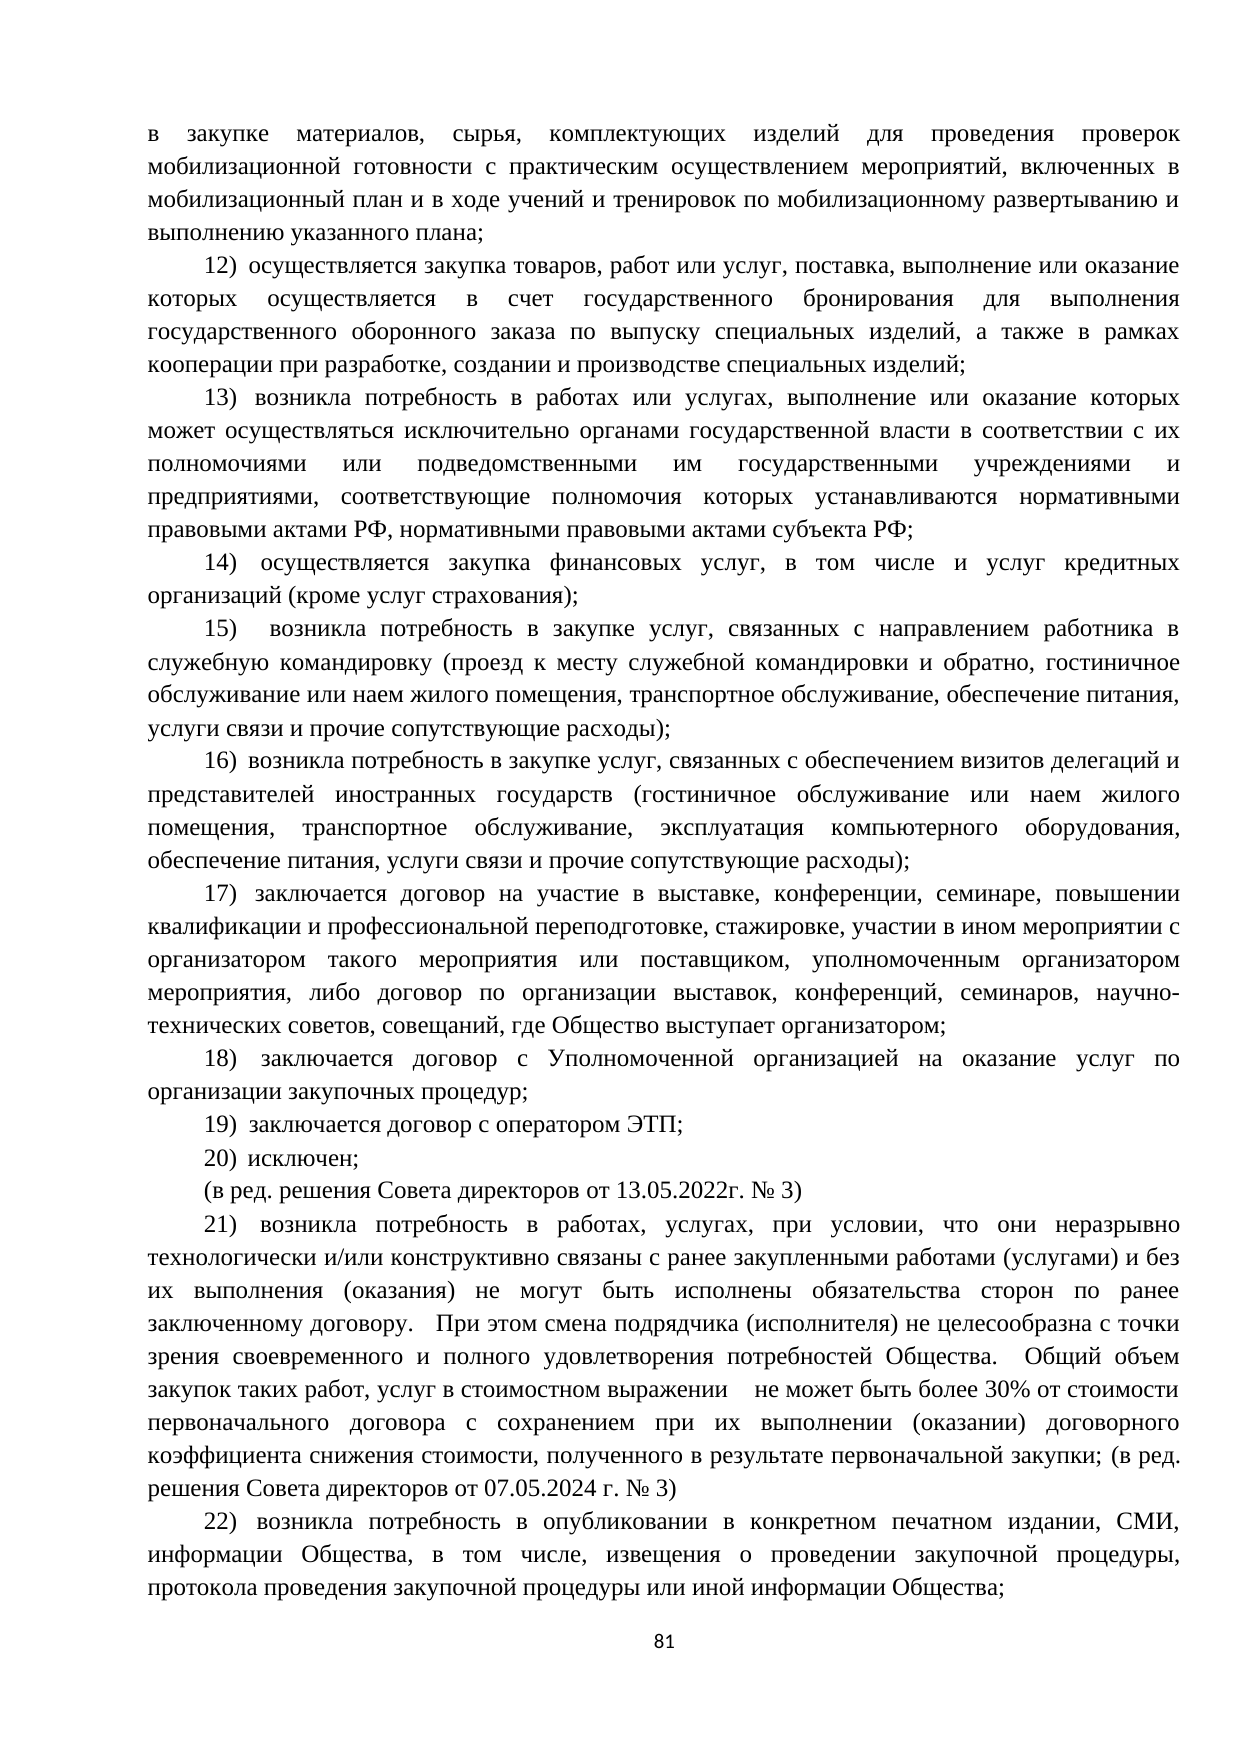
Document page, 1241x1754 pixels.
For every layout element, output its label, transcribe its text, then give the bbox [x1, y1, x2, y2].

list осуществляется закупка товаров, работ или услуг, поставка, выполнение или оказание которых осуществляется в счет государственного бронирования для выполнения государственного оборонного заказа по выпуску специальных изделий, а также в рамках кооперации при разработке, создании и производстве специальных изделий; [147, 250, 1181, 378]
list заключается договор на участие в выставке, конференции, семинаре, повышении квалификации и профессиональной переподготовке, стажировке, участии в ином мероприятии с организатором такого мероприятия или поставщиком, уполномоченным организатором мероприятия, либо договор по организации выставок, конференций, семинаров, научно-технических советов, совещаний, где Общество выступает организатором; [147, 878, 1181, 1038]
list возникла потребность в опубликовании в конкретном печатном издании, СМИ, информации Общества, в том числе, извещения о проведении закупочной процедуры, протокола проведения закупочной процедуры или иной информации Общества; [147, 1506, 1181, 1601]
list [147, 118, 1181, 246]
text (в ред. решения Совета директоров от 13.05.2022г. № 3) [204, 1176, 1181, 1204]
list возникла потребность в закупке услуг, связанных с направлением работника в служебную командировку (проезд к месту служебной командировки и обратно, гостиничное обслуживание или наем жилого помещения, транспортное обслуживание, обеспечение питания, услуги связи и прочие сопутствующие расходы); [147, 613, 1181, 741]
list возникла потребность в работах, услугах, при условии, что они неразрывно технологически и/или конструктивно связаны с ранее закупленными работами (услугами) и без их выполнения (оказания) не могут быть исполнены обязательства сторон по ранее заключенному договору. При этом смена подрядчика (исполнителя) не целесообразна с точки зрения своевременного и полного удовлетворения потребностей Общества. Общий объем закупок таких работ, услуг в стоимостном выражении не может быть более 30% от стоимости первоначального договора с сохранением при их выполнении (оказании) договорного коэффициента снижения стоимости, полученного в результате первоначальной закупки; (в ред. решения Совета директоров от 07.05.2024 г. № 3) [147, 1209, 1181, 1502]
list заключается договор с оператором ЭТП; [147, 1109, 1181, 1138]
list возникла потребность в закупке услуг, связанных с обеспечением визитов делегаций и представителей иностранных государств (гостиничное обслуживание или наем жилого помещения, транспортное обслуживание, эксплуатация компьютерного оборудования, обеспечение питания, услуги связи и прочие сопутствующие расходы); [147, 746, 1181, 873]
list осуществляется закупка финансовых услуг, в том числе и услуг кредитных организаций (кроме услуг страхования); [147, 547, 1181, 609]
list заключается договор с Уполномоченной организацией на оказание услуг по организации закупочных процедур; [147, 1043, 1181, 1104]
list исключен; [147, 1143, 1181, 1171]
list возникла потребность в работах или услугах, выполнение или оказание которых может осуществляться исключительно органами государственной власти в соответствии с их полномочиями или подведомственными им государственными учреждениями и предприятиями, соответствующие полномочия которых устанавливаются нормативными правовыми актами РФ, нормативными правовыми актами субъекта РФ; [147, 382, 1181, 543]
